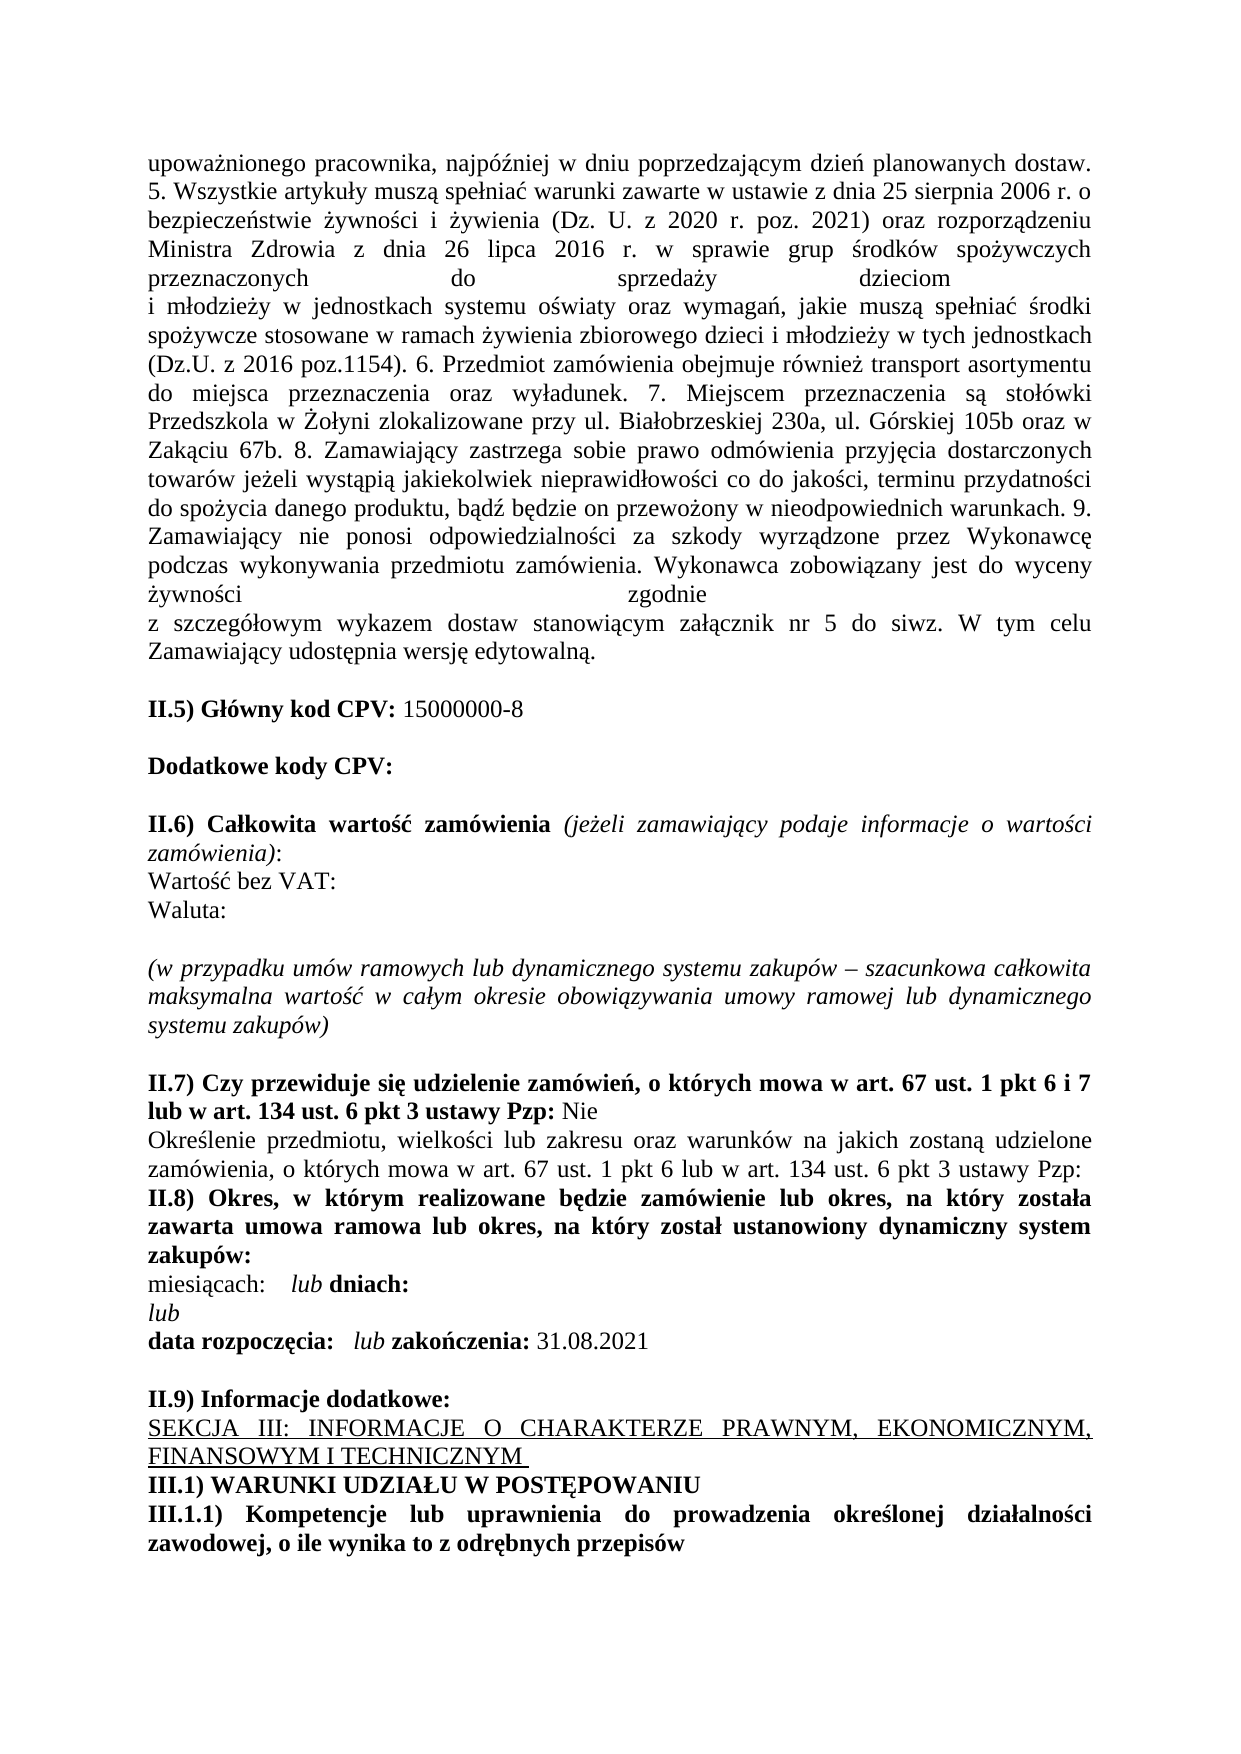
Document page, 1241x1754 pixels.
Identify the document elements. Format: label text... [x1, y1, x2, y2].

text III.1) WARUNKI UDZIAŁU W POSTĘPOWANIU [148, 1470, 1093, 1499]
text Określenie przedmiotu, wielkości lub zakresu oraz warunków na jakich zostaną udzielone zamówienia, o których mowa w art. 67 ust. 1 pkt 6 lub w art. 134 ust. 6 pkt 3 ustawy Pzp: II.8) Okres, w którym realizowane będzie zamówienie lub okres, na który została zawarta umowa ramowa lub okres, na który został ustanowiony dynamiczny system zakupów: miesiącach: lub dniach: [148, 1125, 1093, 1298]
text II.5) Główny kod CPV: 15000000-8 [148, 665, 1093, 723]
text III.1.1) Kompetencje lub uprawnienia do prowadzenia określonej działalności zawodowej, o ile wynika to z odrębnych przepisów [148, 1499, 1093, 1556]
text lub data rozpoczęcia: lub zakończenia: 31.08.2021 [148, 1298, 1093, 1355]
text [148, 148, 1093, 665]
text Dodatkowe kody CPV: [148, 723, 1093, 780]
text SEKCJA III: INFORMACJE O CHARAKTERZE PRAWNYM, EKONOMICZNYM, FINANSOWYM I TECHNICZNYM [148, 1413, 1093, 1438]
text Waluta: [148, 895, 1093, 924]
text II.7) Czy przewiduje się udzielenie zamówień, o których mowa w art. 67 ust. 1 pkt 6 i 7 lub w art. 134 ust. 6 pkt 3 ustawy Pzp: Nie [148, 1039, 1093, 1125]
text II.9) Informacje dodatkowe: [148, 1355, 1093, 1413]
text SEKCJA III: INFORMACJE O CHARAKTERZE PRAWNYM, EKONOMICZNYM, FINANSOWYM I TECHNICZNYM [148, 1439, 1093, 1470]
text (w przypadku umów ramowych lub dynamicznego systemu zakupów – szacunkowa całkowita maksymalna wartość w całym okresie obowiązywania umowy ramowej lub dynamicznego systemu zakupów) [148, 924, 1093, 1039]
text II.6) Całkowita wartość zamówienia (jeżeli zamawiający podaje informacje o wartości zamówienia): Wartość bez VAT: [148, 780, 1093, 895]
